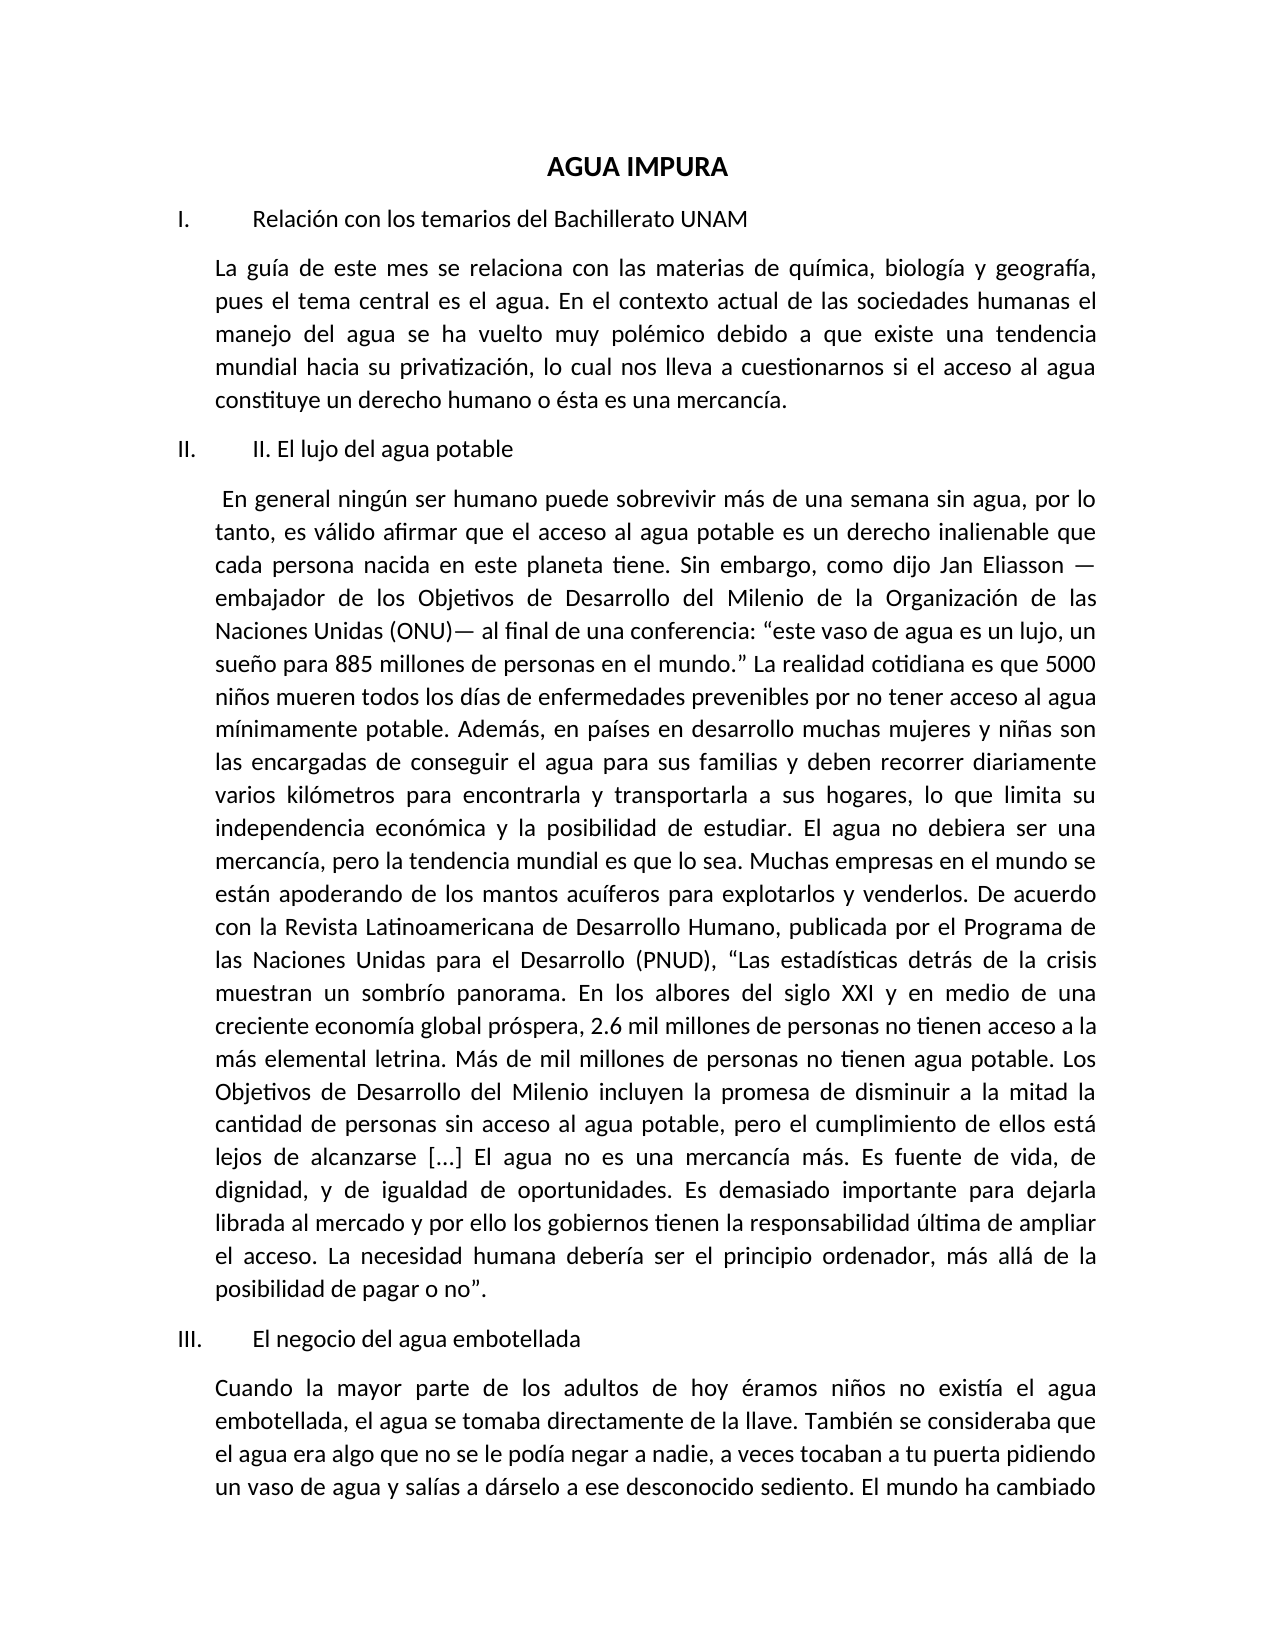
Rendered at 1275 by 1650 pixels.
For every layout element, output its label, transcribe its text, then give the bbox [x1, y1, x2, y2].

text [215, 1372, 1098, 1502]
text AGUA IMPURA [177, 148, 1098, 183]
list El negocio del agua embotellada [177, 1323, 1098, 1353]
text En general ningún ser humano puede sobrevivir más de una semana sin agua, por lo tanto, es válido afirmar que el acceso al agua potable es un derecho inalienable que cada persona nacida en este planeta tiene. Sin embargo, como dijo Jan Eliasson —embajador de los Objetivos de Desarrollo del Milenio de la Organización de las Naciones Unidas (ONU)— al final de una conferencia: “este vaso de agua es un lujo, un sueño para 885 millones de personas en el mundo.” La realidad cotidiana es que 5000 niños mueren todos los días de enfermedades prevenibles por no tener acceso al agua mínimamente potable. Además, en países en desarrollo muchas mujeres y niñas son las encargadas de conseguir el agua para sus familias y deben recorrer diariamente varios kilómetros para encontrarla y transportarla a sus hogares, lo que limita su independencia económica y la posibilidad de estudiar. El agua no debiera ser una mercancía, pero la tendencia mundial es que lo sea. Muchas empresas en el mundo se están apoderando de los mantos acuíferos para explotarlos y venderlos. De acuerdo con la Revista Latinoamericana de Desarrollo Humano, publicada por el Programa de las Naciones Unidas para el Desarrollo (PNUD), “Las estadísticas detrás de la crisis muestran un sombrío panorama. En los albores del siglo XXI y en medio de una creciente economía global próspera, 2.6 mil millones de personas no tienen acceso a la más elemental letrina. Más de mil millones de personas no tienen agua potable. Los Objetivos de Desarrollo del Milenio incluyen la promesa de disminuir a la mitad la cantidad de personas sin acceso al agua potable, pero el cumplimiento de ellos está lejos de alcanzarse [...] El agua no es una mercancía más. Es fuente de vida, de dignidad, y de igualdad de oportunidades. Es demasiado importante para dejarla librada al mercado y por ello los gobiernos tienen la responsabilidad última de ampliar el acceso. La necesidad humana debería ser el principio ordenador, más allá de la posibilidad de pagar o no”. [215, 483, 1098, 1304]
text La guía de este mes se relaciona con las materias de química, biología y geografía, pues el tema central es el agua. En el contexto actual de las sociedades humanas el manejo del agua se ha vuelto muy polémico debido a que existe una tendencia mundial hacia su privatización, lo cual nos lleva a cuestionarnos si el acceso al agua constituye un derecho humano o ésta es una mercancía. [215, 252, 1098, 414]
list Relación con los temarios del Bachillerato UNAM [177, 203, 1098, 233]
list II. El lujo del agua potable [177, 433, 1098, 464]
